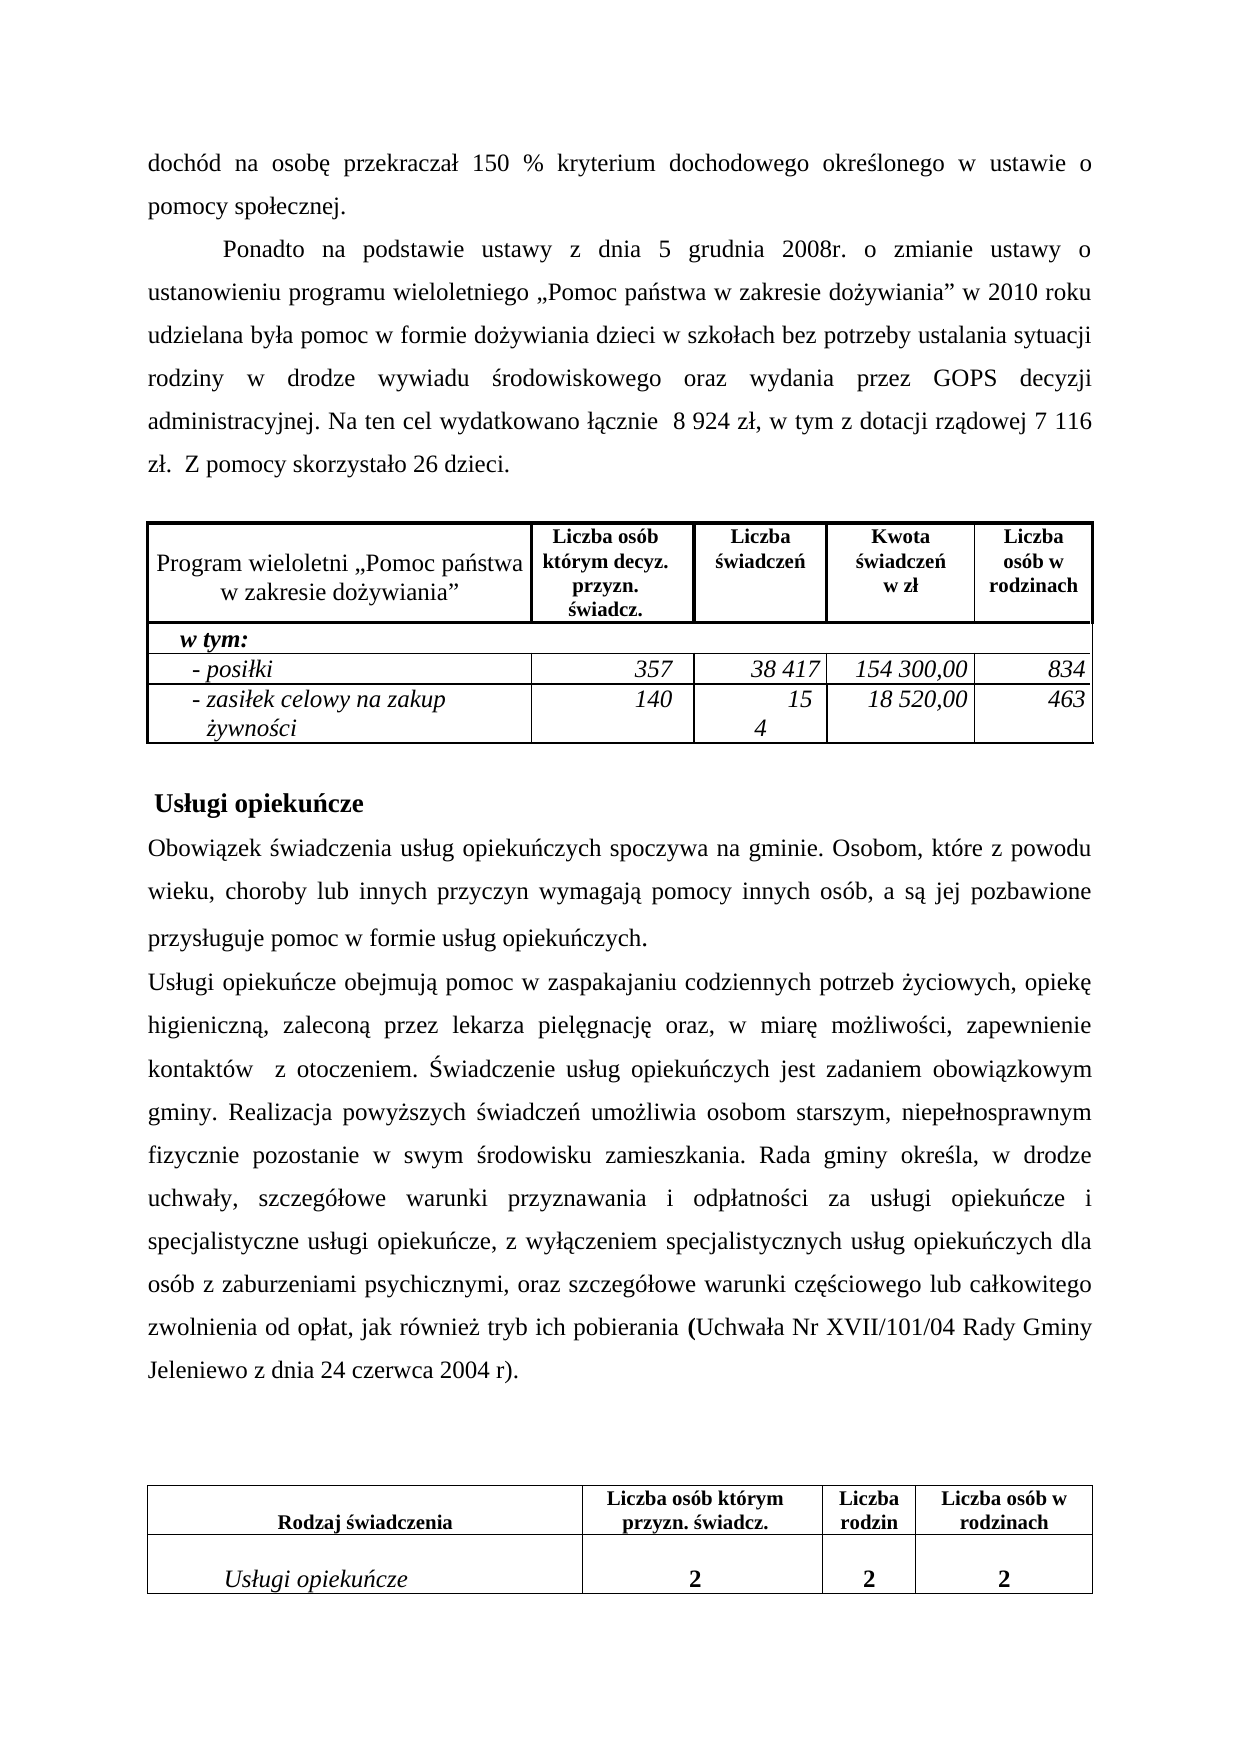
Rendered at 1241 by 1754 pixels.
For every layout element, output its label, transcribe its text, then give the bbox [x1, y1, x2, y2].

table_cell 154 [695, 685, 826, 742]
table_cell 834 [975, 653, 1092, 683]
table_header Liczba rodzin [823, 1486, 915, 1534]
table_cell 18 520,00 [828, 685, 974, 742]
table_cell 154 300,00 [827, 654, 974, 683]
table_cell 38 417 [695, 654, 826, 683]
table_header Liczba osób w rodzinach [916, 1486, 1092, 1534]
text Usługi opiekuńcze [148, 787, 1093, 818]
table_cell 140 [532, 685, 693, 742]
table_header Liczba osób w rodzinach [975, 525, 1091, 621]
table_cell w tym: [149, 621, 1092, 653]
table_cell Usługi opiekuńcze [148, 1535, 582, 1593]
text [148, 148, 1093, 219]
table_header Kwota świadczeń w zł [828, 525, 974, 621]
table_cell 2 [583, 1535, 822, 1593]
table_cell 463 [975, 683, 1092, 742]
table_header Program wieloletni „Pomoc państwa w zakresie dożywiania” [149, 525, 530, 621]
table_cell - zasiłek celowy na zakup żywności [149, 685, 531, 742]
table_cell 2 [916, 1535, 1092, 1593]
text Usługi opiekuńcze obejmują pomoc w zaspakajaniu codziennych potrzeb życiowych, opiekę higieniczną, zaleconą przez lekarza pielęgnację oraz, w miarę możliwości, zapewnienie kontaktów z otoczeniem. Świadczenie usług opiekuńczych jest zadaniem obowiązkowym gminy. Realizacja powyższych świadczeń umożliwia osobom starszym, niepełnosprawnym fizycznie pozostanie w swym środowisku zamieszkania. Rada gminy określa, w drodze uchwały, szczegółowe warunki przyznawania i odpłatności za usługi opiekuńcze i specjalistyczne usługi opiekuńcze, z wyłączeniem specjalistycznych usług opiekuńczych dla osób z zaburzeniami psychicznymi, oraz szczegółowe warunki częściowego lub całkowitego zwolnienia od opłat, jak również tryb ich pobierania (Uchwała Nr XVII/101/04 Rady Gminy Jeleniewo z dnia 24 czerwca 2004 r). [148, 967, 1093, 1384]
table_cell 2 [823, 1535, 915, 1593]
table_header Liczba świadczeń [696, 525, 825, 621]
table_cell - posiłki [149, 654, 531, 683]
text Ponadto na podstawie ustawy z dnia 5 grudnia 2008r. o zmianie ustawy o ustanowieniu programu wieloletniego „Pomoc państwa w zakresie dożywiania” w 2010 roku udzielana była pomoc w formie dożywiania dzieci w szkołach bez potrzeby ustalania sytuacji rodziny w drodze wywiadu środowiskowego oraz wydania przez GOPS decyzji administracyjnej. Na ten cel wydatkowano łącznie 8 924 zł, w tym z dotacji rządowej 7 116 zł. Z pomocy skorzystało 26 dzieci. [148, 234, 1093, 478]
text Obowiązek świadczenia usług opiekuńczych spoczywa na gminie. Osobom, które z powodu wieku, choroby lub innych przyczyn wymagają pomocy innych osób, a są jej pozbawione przysługuje pomoc w formie usług opiekuńczych. [148, 833, 1093, 952]
table_header Liczba osób którym decyz. przyzn. świadcz. [533, 525, 692, 621]
table_cell 357 [532, 654, 693, 683]
table_header Liczba osób którym przyzn. świadcz. [583, 1486, 822, 1534]
table_header Rodzaj świadczenia [148, 1486, 582, 1534]
